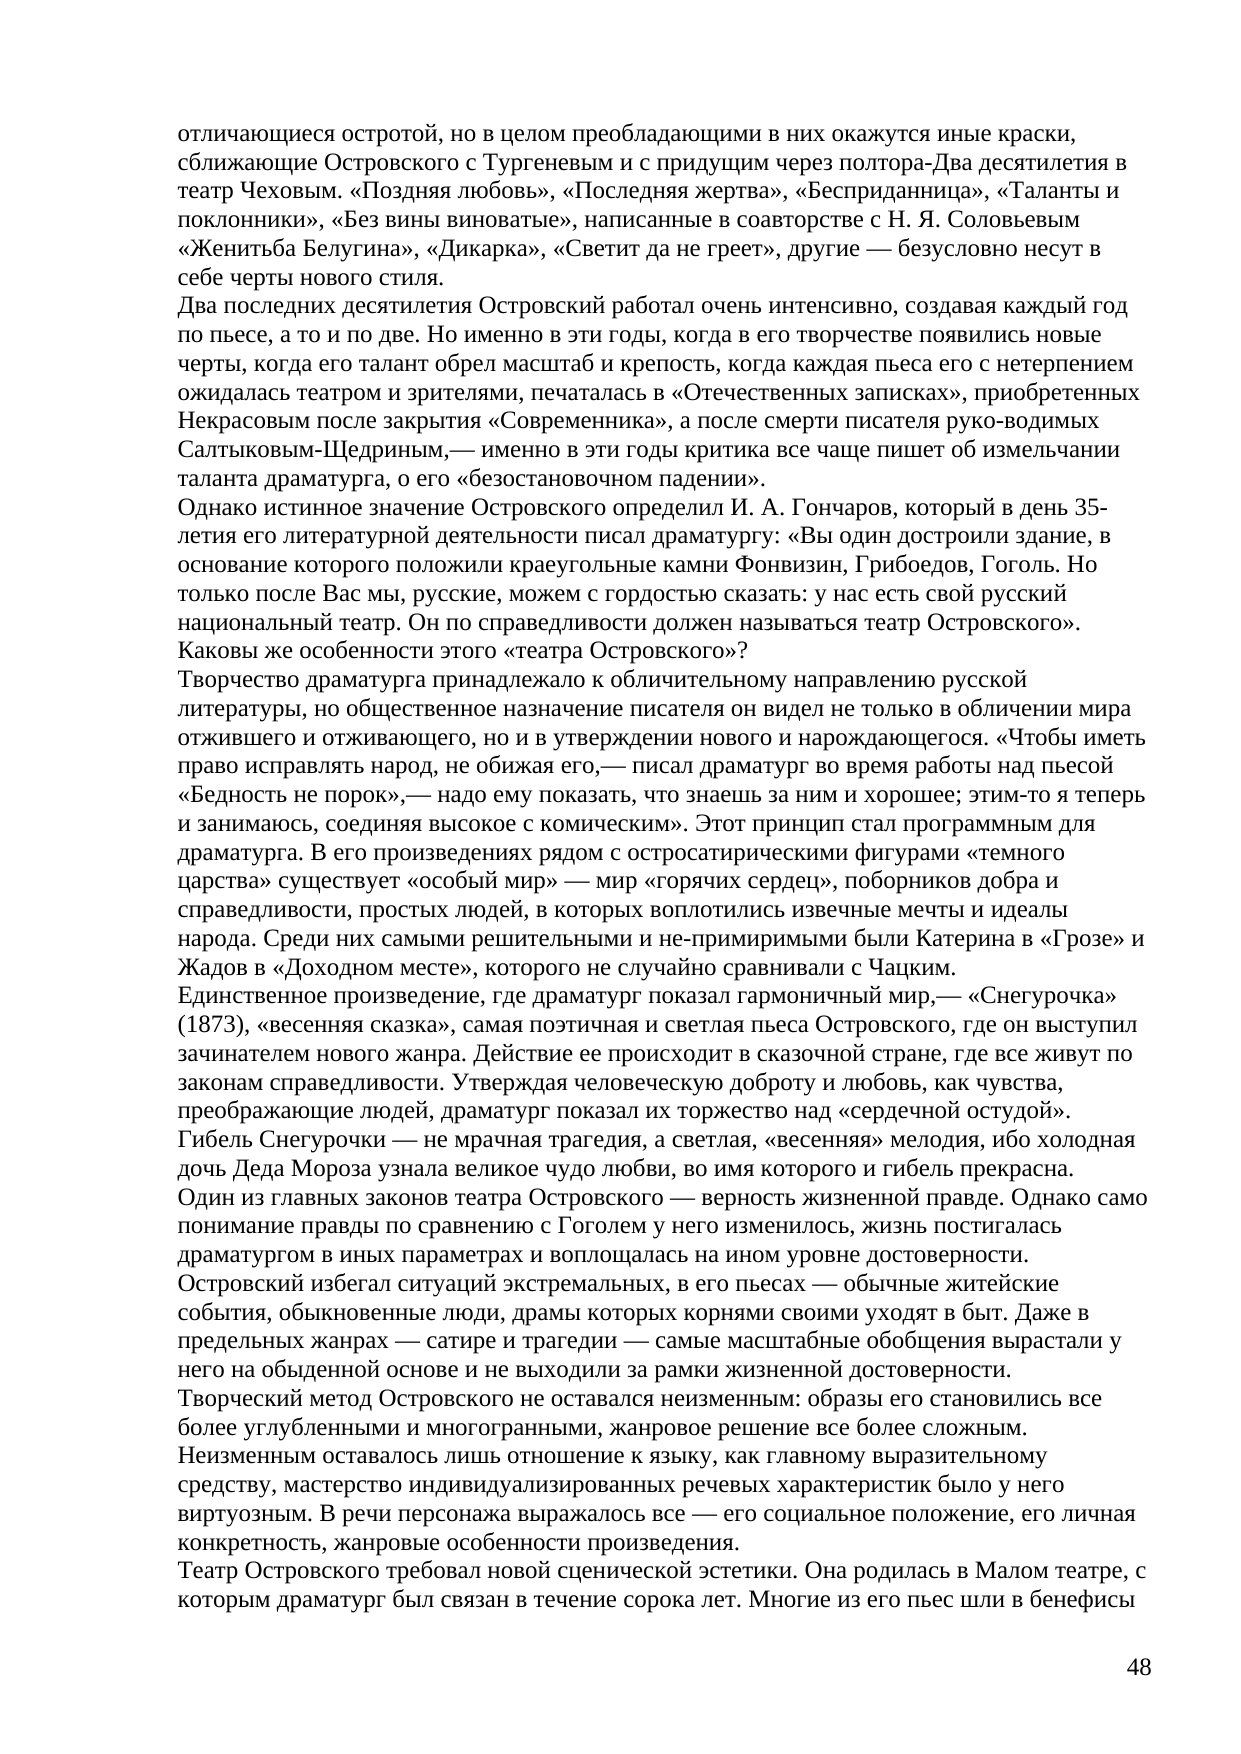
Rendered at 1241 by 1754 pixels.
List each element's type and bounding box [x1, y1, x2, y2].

text [177, 118, 1152, 1613]
